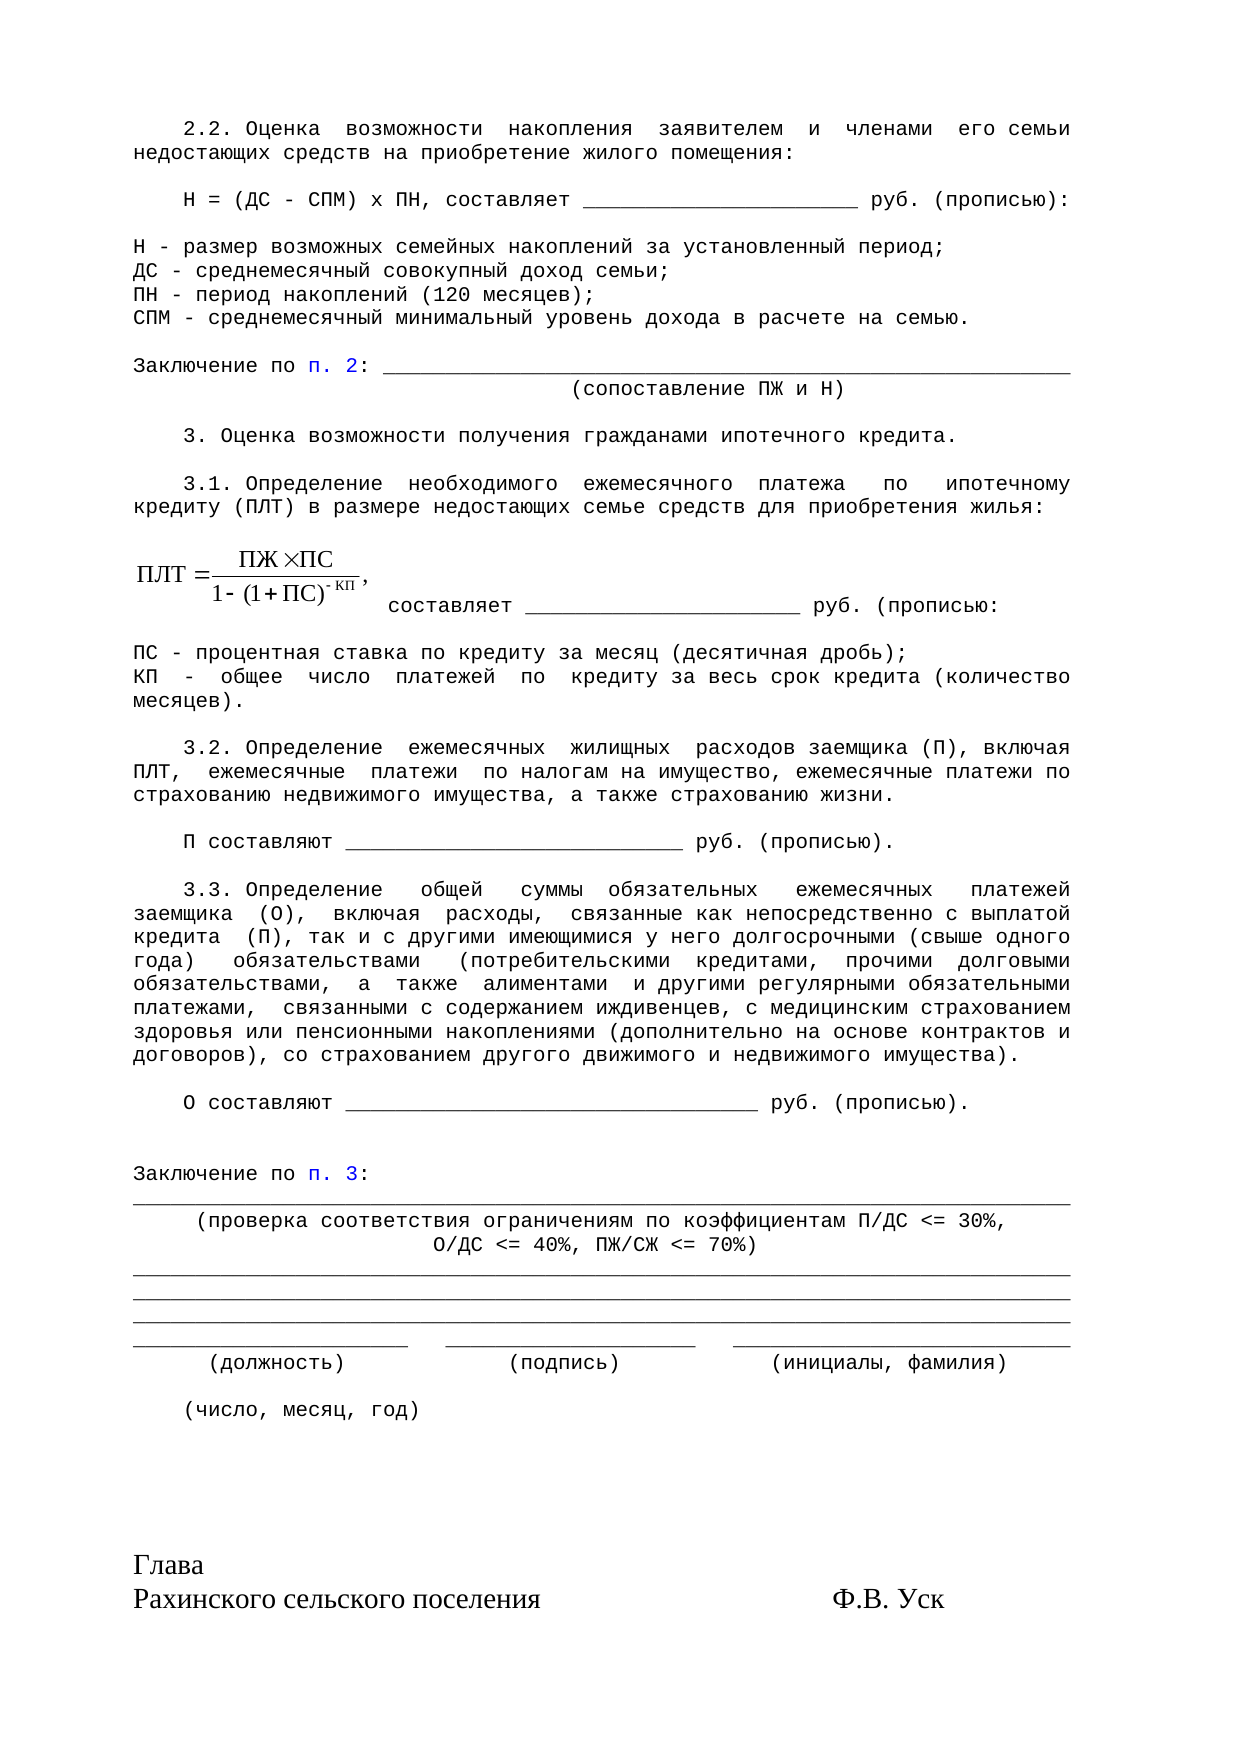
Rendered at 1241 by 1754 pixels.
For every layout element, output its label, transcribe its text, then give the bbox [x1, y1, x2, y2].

text (число, месяц, год) [133, 1399, 1152, 1423]
text КП - общее число платежей по кредиту за весь срок кредита (количество [133, 666, 1152, 690]
text Н - размер возможных семейных накоплений за установленный период; [133, 236, 1152, 260]
text года) обязательствами (потребительскими кредитами, прочими долговыми [133, 950, 1152, 973]
text (должность) (подпись) (инициалы, фамилия) [133, 1352, 1152, 1375]
text ПЛТ, ежемесячные платежи по налогам на имущество, ежемесячные платежи по [133, 761, 1152, 784]
text 3. Оценка возможности получения гражданами ипотечного кредита. [133, 426, 1152, 449]
text ___________________________________________________________________________ [133, 1281, 1152, 1304]
text ___________________________________________________________________________ [133, 1304, 1152, 1328]
text ДС - среднемесячный совокупный доход семьи; [133, 260, 1152, 284]
text составляет ______________________ руб. (прописью: [133, 544, 1152, 619]
text ПС - процентная ставка по кредиту за месяц (десятичная дробь); [133, 642, 1152, 666]
text 3.1. Определение необходимого ежемесячного платежа по ипотечному [133, 473, 1152, 496]
text ПН - период накоплений (120 месяцев); [133, 284, 1152, 307]
text Рахинского сельского поселения Ф.В. Уск [133, 1581, 1152, 1614]
text ______________________ ____________________ ___________________________ [133, 1328, 1152, 1352]
text Заключение по п. 2: _______________________________________________________ [133, 354, 1152, 378]
text 3.3. Определение общей суммы обязательных ежемесячных платежей [133, 879, 1152, 902]
text здоровья или пенсионными накоплениями (дополнительно на основе контрактов и [133, 1021, 1152, 1044]
text ___________________________________________________________________________ [133, 1186, 1152, 1210]
text ___________________________________________________________________________ [133, 1257, 1152, 1281]
text (сопоставление ПЖ и Н) [133, 378, 1152, 402]
text кредита (П), так и с другими имеющимися у него долгосрочными (свыше одного [133, 926, 1152, 950]
text страхованию недвижимого имущества, а также страхованию жизни. [133, 784, 1152, 808]
text платежами, связанными с содержанием иждивенцев, с медицинским страхованием [133, 997, 1152, 1021]
text 2.2. Оценка возможности накопления заявителем и членами его семьи [133, 118, 1152, 142]
text обязательствами, а также алиментами и другими регулярными обязательными [133, 973, 1152, 997]
text недостающих средств на приобретение жилого помещения: [133, 142, 1152, 165]
text месяцев). [133, 690, 1152, 713]
text заемщика (О), включая расходы, связанные как непосредственно с выплатой [133, 902, 1152, 926]
text кредиту (ПЛТ) в размере недостающих семье средств для приобретения жилья: [133, 496, 1152, 520]
text Н = (ДС - СПМ) x ПН, составляет ______________________ руб. (прописью): [133, 189, 1152, 213]
text Глава [133, 1547, 1152, 1581]
text СПМ - среднемесячный минимальный уровень дохода в расчете на семью. [133, 307, 1152, 331]
text Заключение по п. 3: [133, 1163, 1152, 1186]
text договоров), со страхованием другого движимого и недвижимого имущества). [133, 1044, 1152, 1068]
text П составляют ___________________________ руб. (прописью). [133, 832, 1152, 855]
text 3.2. Определение ежемесячных жилищных расходов заемщика (П), включая [133, 737, 1152, 761]
text О/ДС <= 40%, ПЖ/СЖ <= 70%) [133, 1233, 1152, 1257]
text О составляют _________________________________ руб. (прописью). [133, 1092, 1152, 1115]
text (проверка соответствия ограничениям по коэффициентам П/ДС <= 30%, [133, 1210, 1152, 1233]
